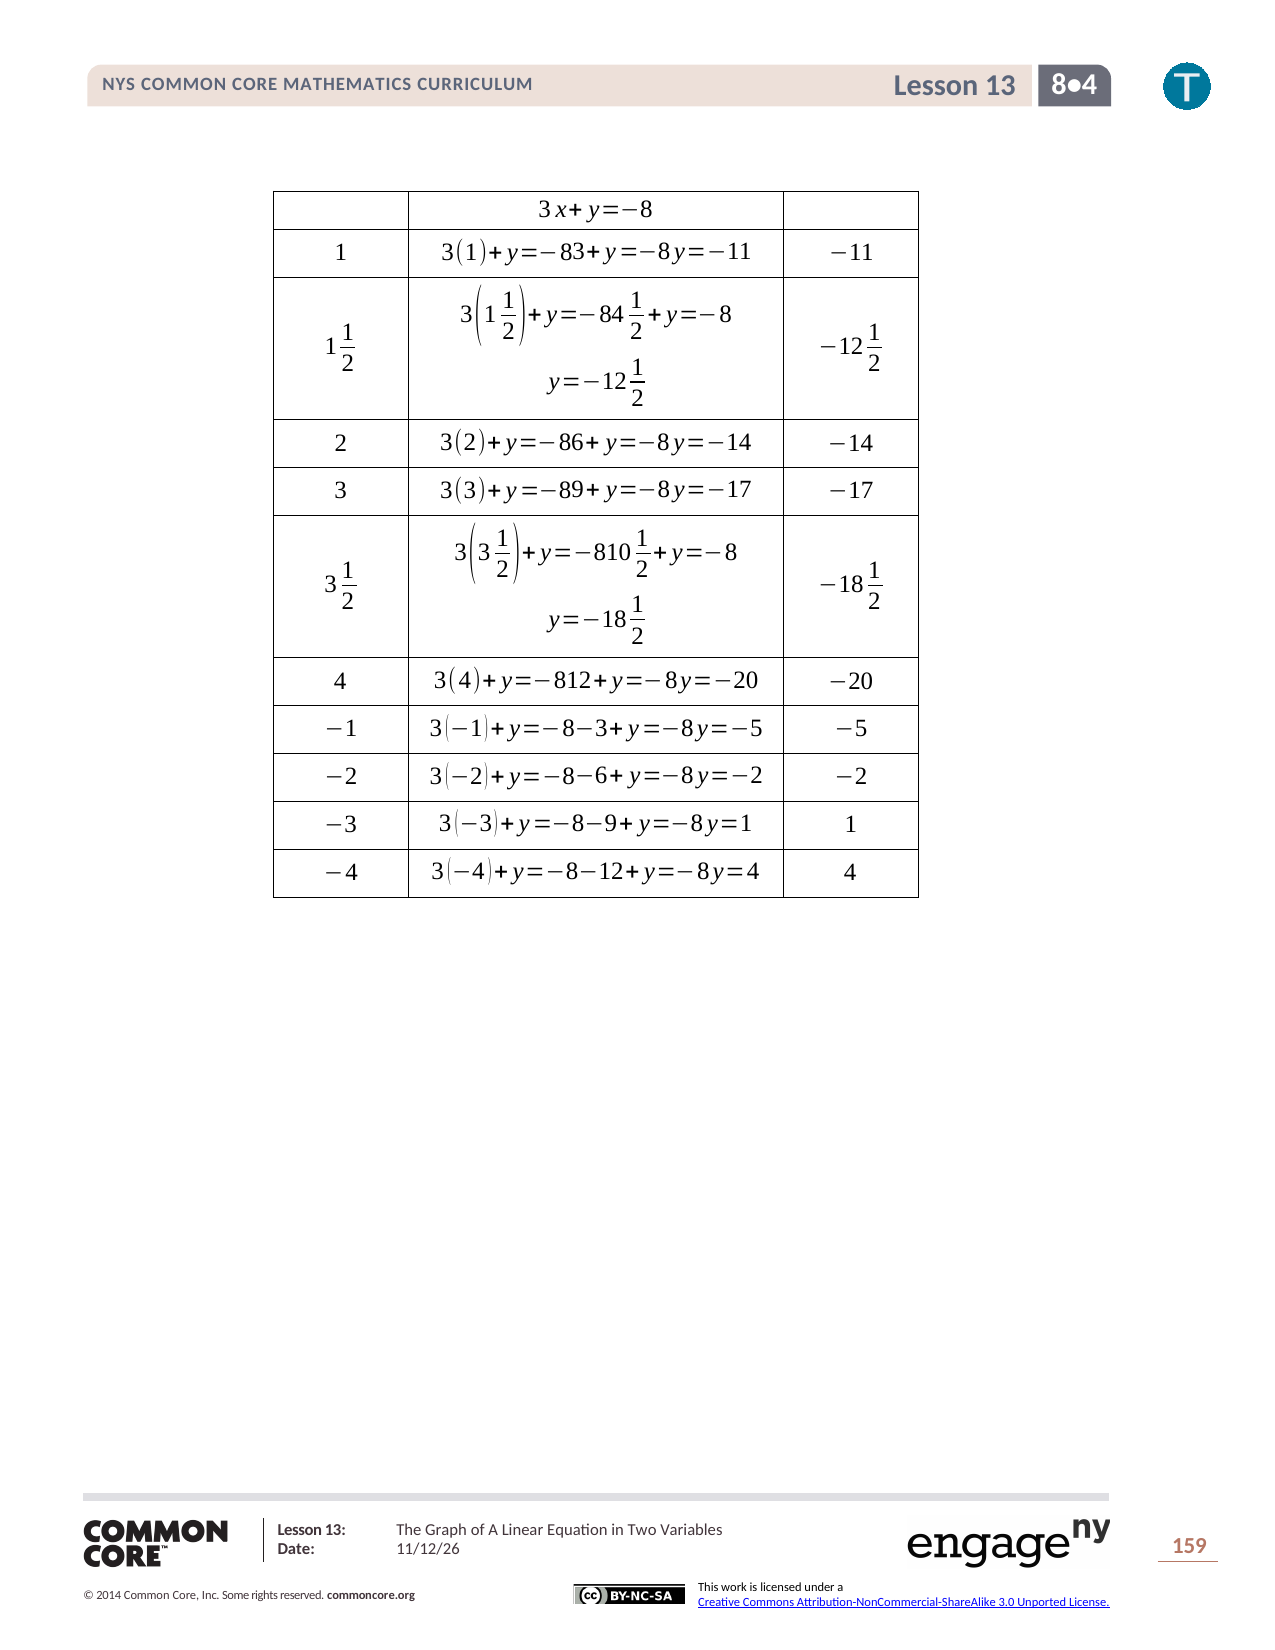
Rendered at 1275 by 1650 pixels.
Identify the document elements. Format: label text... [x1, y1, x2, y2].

picture [79, 1515, 232, 1572]
table_cell [409, 516, 783, 657]
table_cell [274, 706, 408, 753]
table_cell [409, 850, 783, 897]
table_cell [274, 516, 408, 657]
table_cell [409, 420, 783, 467]
table_cell [274, 658, 408, 705]
table_cell [784, 850, 918, 897]
table_cell [274, 230, 408, 277]
table_cell [784, 230, 918, 277]
table_cell [274, 754, 408, 801]
table_cell [784, 278, 918, 419]
table_cell [274, 468, 408, 514]
table_cell [784, 420, 918, 467]
table_cell [784, 516, 918, 657]
table_cell [784, 754, 918, 801]
table_cell [409, 754, 783, 801]
table_header Linear Equation: [409, 192, 783, 229]
picture [572, 1584, 685, 1604]
table_cell [274, 278, 408, 419]
table_header [784, 192, 918, 229]
table_cell [409, 468, 783, 514]
table_cell [409, 706, 783, 753]
table_cell [784, 802, 918, 849]
table_cell [409, 278, 783, 419]
table_header [274, 192, 408, 229]
table_cell [274, 850, 408, 897]
table_cell [409, 230, 783, 277]
picture [906, 1515, 1110, 1569]
table_cell [784, 468, 918, 514]
table_cell [784, 706, 918, 753]
table_cell [784, 658, 918, 705]
table_cell [274, 420, 408, 467]
table_cell [409, 802, 783, 849]
table_cell [274, 802, 408, 849]
table_cell [409, 658, 783, 705]
